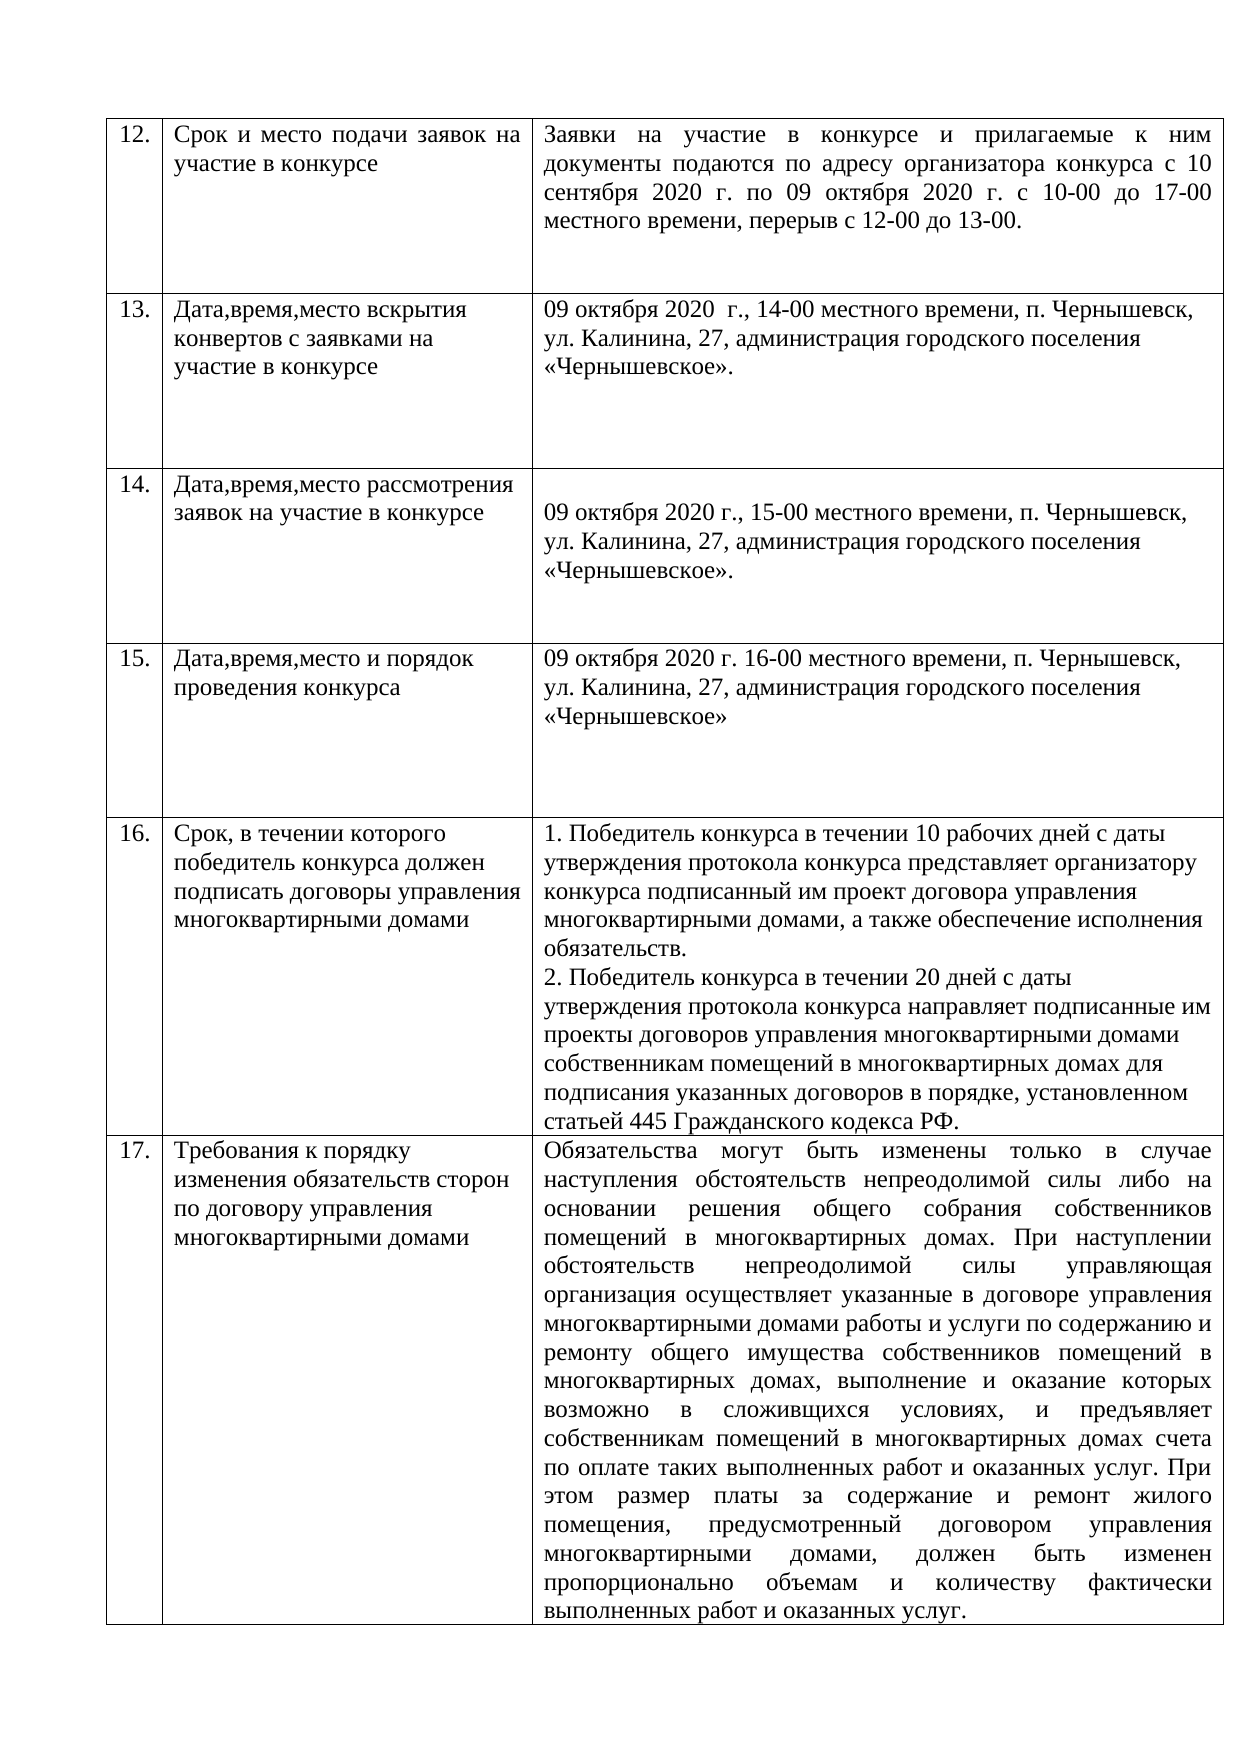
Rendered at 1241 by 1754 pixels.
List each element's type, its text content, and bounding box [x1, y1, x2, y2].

table_cell 09 октября 2020 г., 15-00 местного времени, п. Чернышевск, ул. Калинина, 27, администрация городского поселения «Чернышевское». [533, 469, 1223, 642]
table_cell 14. [107, 469, 162, 642]
table_cell 16. [107, 818, 162, 1134]
table_cell 1. Победитель конкурса в течении 10 рабочих дней с даты утверждения протокола конкурса представляет организатору конкурса подписанный им проект договора управления многоквартирными домами, а также обеспечение исполнения обязательств. 2. Победитель конкурса в течении 20 дней с даты утверждения протокола конкурса направляет подписанные им проекты договоров управления многоквартирными домами собственникам помещений в многоквартирных домах для подписания указанных договоров в порядке, установленном статьей 445 Гражданского кодекса РФ. [533, 818, 1223, 1134]
table_cell 12. [107, 119, 162, 293]
table_cell 09 октября 2020 г., 14-00 местного времени, п. Чернышевск, ул. Калинина, 27, администрация городского поселения «Чернышевское». [533, 294, 1223, 468]
table_cell Требования к порядку изменения обязательств сторон по договору управления многоквартирными домами [163, 1136, 532, 1624]
table_cell Заявки на участие в конкурсе и прилагаемые к ним документы подаются по адресу организатора конкурса с 10 сентября 2020 г. по 09 октября 2020 г. с 10-00 до 17-00 местного времени, перерыв с 12-00 до 13-00. [533, 119, 1223, 293]
table_cell Срок, в течении которого победитель конкурса должен подписать договоры управления многоквартирными домами [163, 818, 532, 1134]
table_cell Срок и место подачи заявок на участие в конкурсе [163, 119, 532, 293]
table_cell 15. [107, 644, 162, 817]
table_cell Дата,время,место вскрытия конвертов с заявками на участие в конкурсе [163, 294, 532, 468]
table_cell 09 октября 2020 г. 16-00 местного времени, п. Чернышевск, ул. Калинина, 27, администрация городского поселения «Чернышевское» [533, 644, 1223, 817]
table_cell Дата,время,место и порядок проведения конкурса [163, 644, 532, 817]
table_cell 17. [107, 1136, 162, 1624]
table_cell 13. [107, 294, 162, 468]
table_cell Дата,время,место рассмотрения заявок на участие в конкурсе [163, 469, 532, 642]
table_cell Обязательства могут быть изменены только в случае наступления обстоятельств непреодолимой силы либо на основании решения общего собрания собственников помещений в многоквартирных домах. При наступлении обстоятельств непреодолимой силы управляющая организация осуществляет указанные в договоре управления многоквартирными домами работы и услуги по содержанию и ремонту общего имущества собственников помещений в многоквартирных домах, выполнение и оказание которых возможно в сложивщихся условиях, и предъявляет собственникам помещений в многоквартирных домах счета по оплате таких выполненных работ и оказанных услуг. При этом размер платы за содержание и ремонт жилого помещения, предусмотренный договором управления многоквартирными домами, должен быть изменен пропорционально объемам и количеству фактически выполненных работ и оказанных услуг. [533, 1136, 1223, 1624]
